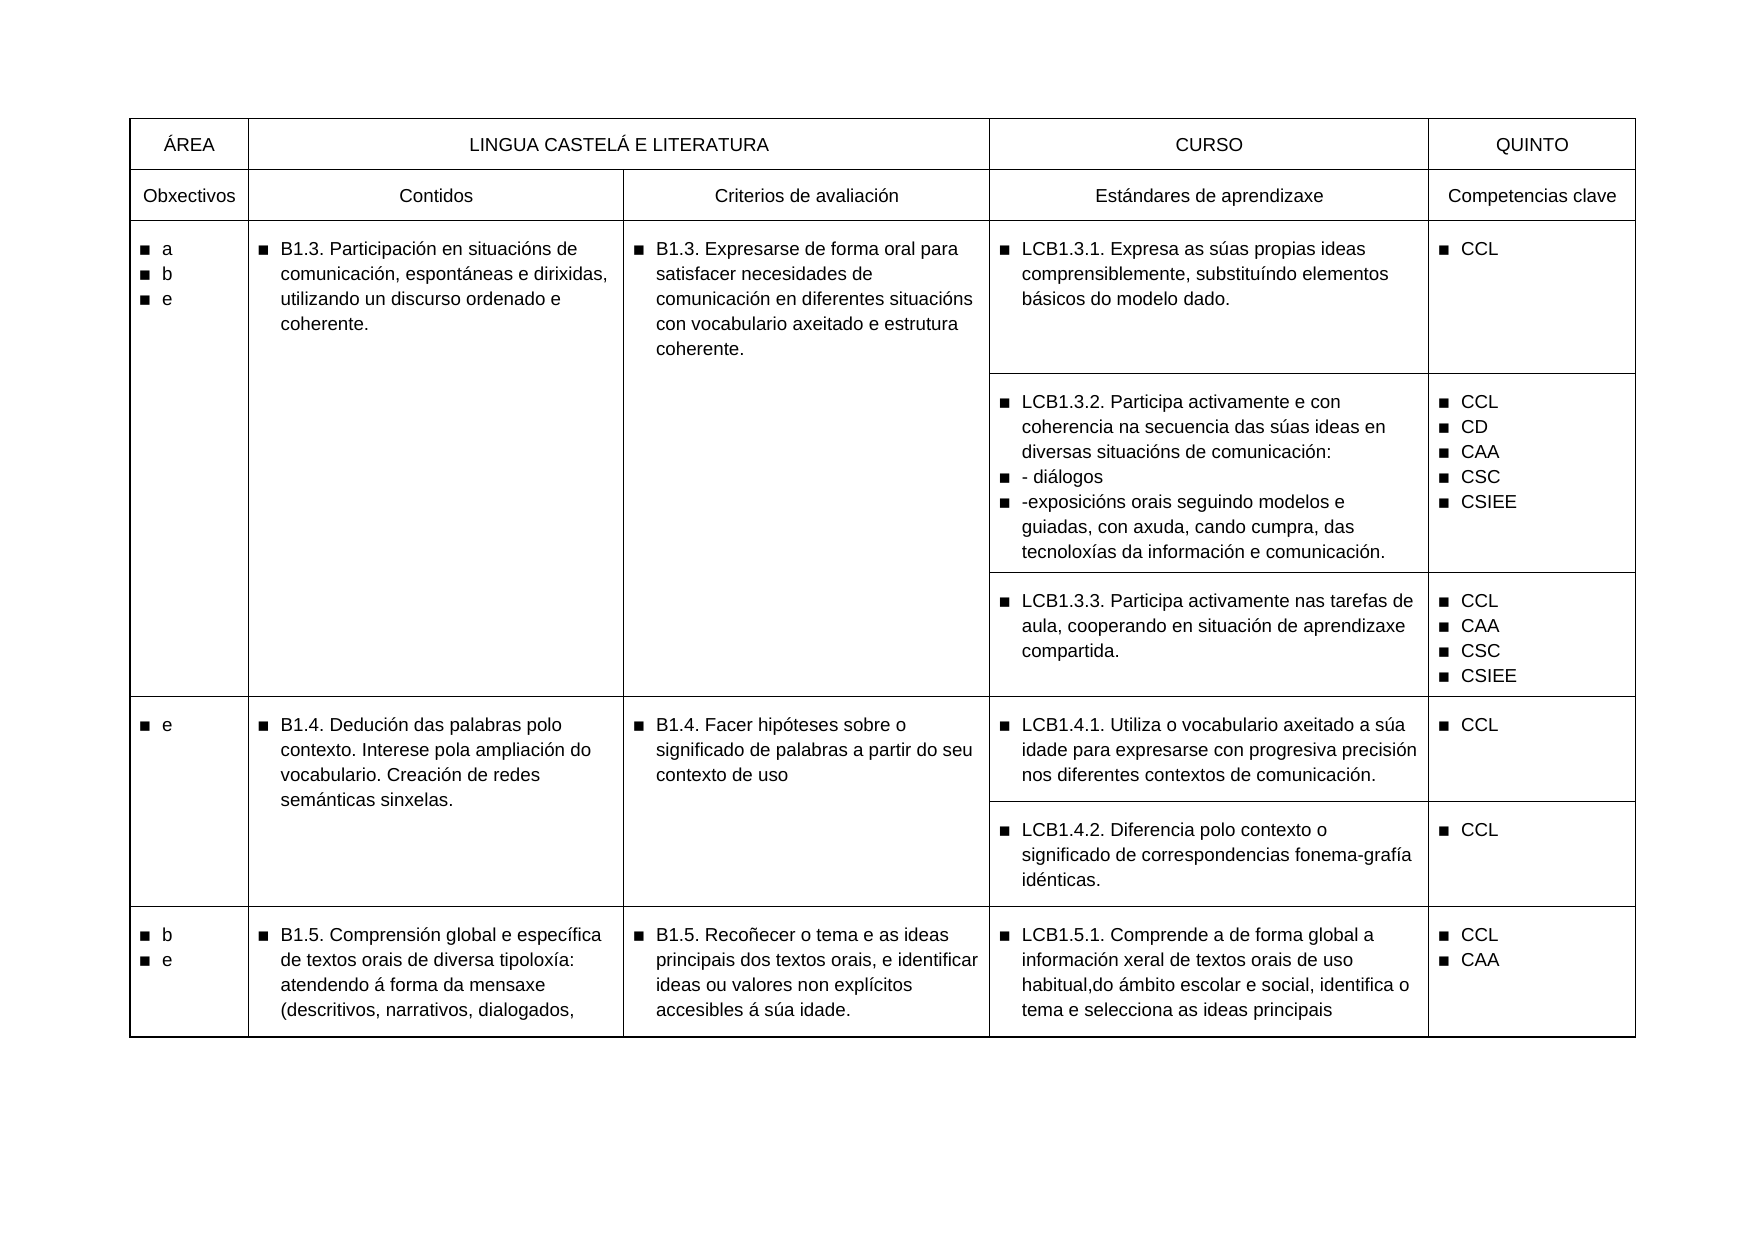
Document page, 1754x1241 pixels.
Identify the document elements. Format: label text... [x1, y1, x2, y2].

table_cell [249, 907, 623, 1036]
table_cell Obxectivos [131, 170, 248, 220]
table_cell Competencias clave [1429, 170, 1635, 220]
table_header LINGUA CASTELÁ E LITERATURA [249, 119, 989, 169]
table_cell CCL CAA CSC CSIEE [1429, 573, 1635, 696]
table_cell LCB1.4.1. Utiliza o vocabulario axeitado a súa idade para expresarse con progresiva precisión nos diferentes contextos de comunicación. [990, 697, 1428, 801]
table_cell CCL CAA [1429, 907, 1635, 1036]
table_cell B1.4. Dedución das palabras polo contexto. Interese pola ampliación do vocabulario. Creación de redes semánticas sinxelas. [249, 697, 623, 906]
table_cell Criterios de avaliación [624, 170, 989, 220]
table_cell LCB1.4.2. Diferencia polo contexto o significado de correspondencias fonema-grafía idénticas. [990, 802, 1428, 906]
table_cell CCL CD CAA CSC CSIEE [1429, 374, 1635, 572]
table_cell LCB1.3.3. Participa activamente nas tarefas de aula, cooperando en situación de aprendizaxe compartida. [990, 573, 1428, 696]
table_cell B1.3. Expresarse de forma oral para satisfacer necesidades de comunicación en diferentes situacións con vocabulario axeitado e estrutura coherente. [624, 221, 989, 696]
table_cell B1.4. Facer hipóteses sobre o significado de palabras a partir do seu contexto de uso [624, 697, 989, 906]
table_cell e [131, 697, 248, 906]
table_cell Estándares de aprendizaxe [990, 170, 1428, 220]
table_cell a b e [131, 221, 248, 696]
table_header ÁREA [131, 119, 248, 169]
table_cell LCB1.3.1. Expresa as súas propias ideas comprensiblemente, substituíndo elementos básicos do modelo dado. [990, 221, 1428, 373]
table_header CURSO [990, 119, 1428, 169]
table_cell CCL [1429, 802, 1635, 906]
table_cell Contidos [249, 170, 623, 220]
table_cell CCL [1429, 221, 1635, 373]
table_header QUINTO [1429, 119, 1635, 169]
table_cell B1.3. Participación en situacións de comunicación, espontáneas e dirixidas, utilizando un discurso ordenado e coherente. [249, 221, 623, 696]
table_cell b e [131, 907, 248, 1036]
table_cell LCB1.5.1. Comprende a de forma global a información xeral de textos orais de uso habitual,do ámbito escolar e social, identifica o tema e selecciona as ideas principais [990, 907, 1428, 1036]
table_cell LCB1.3.2. Participa activamente e con coherencia na secuencia das súas ideas en diversas situacións de comunicación: - diálogos -exposicións orais seguindo modelos e guiadas, con axuda, cando cumpra, das tecnoloxías da información e comunicación. [990, 374, 1428, 572]
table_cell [624, 907, 989, 1036]
table_cell CCL [1429, 697, 1635, 801]
